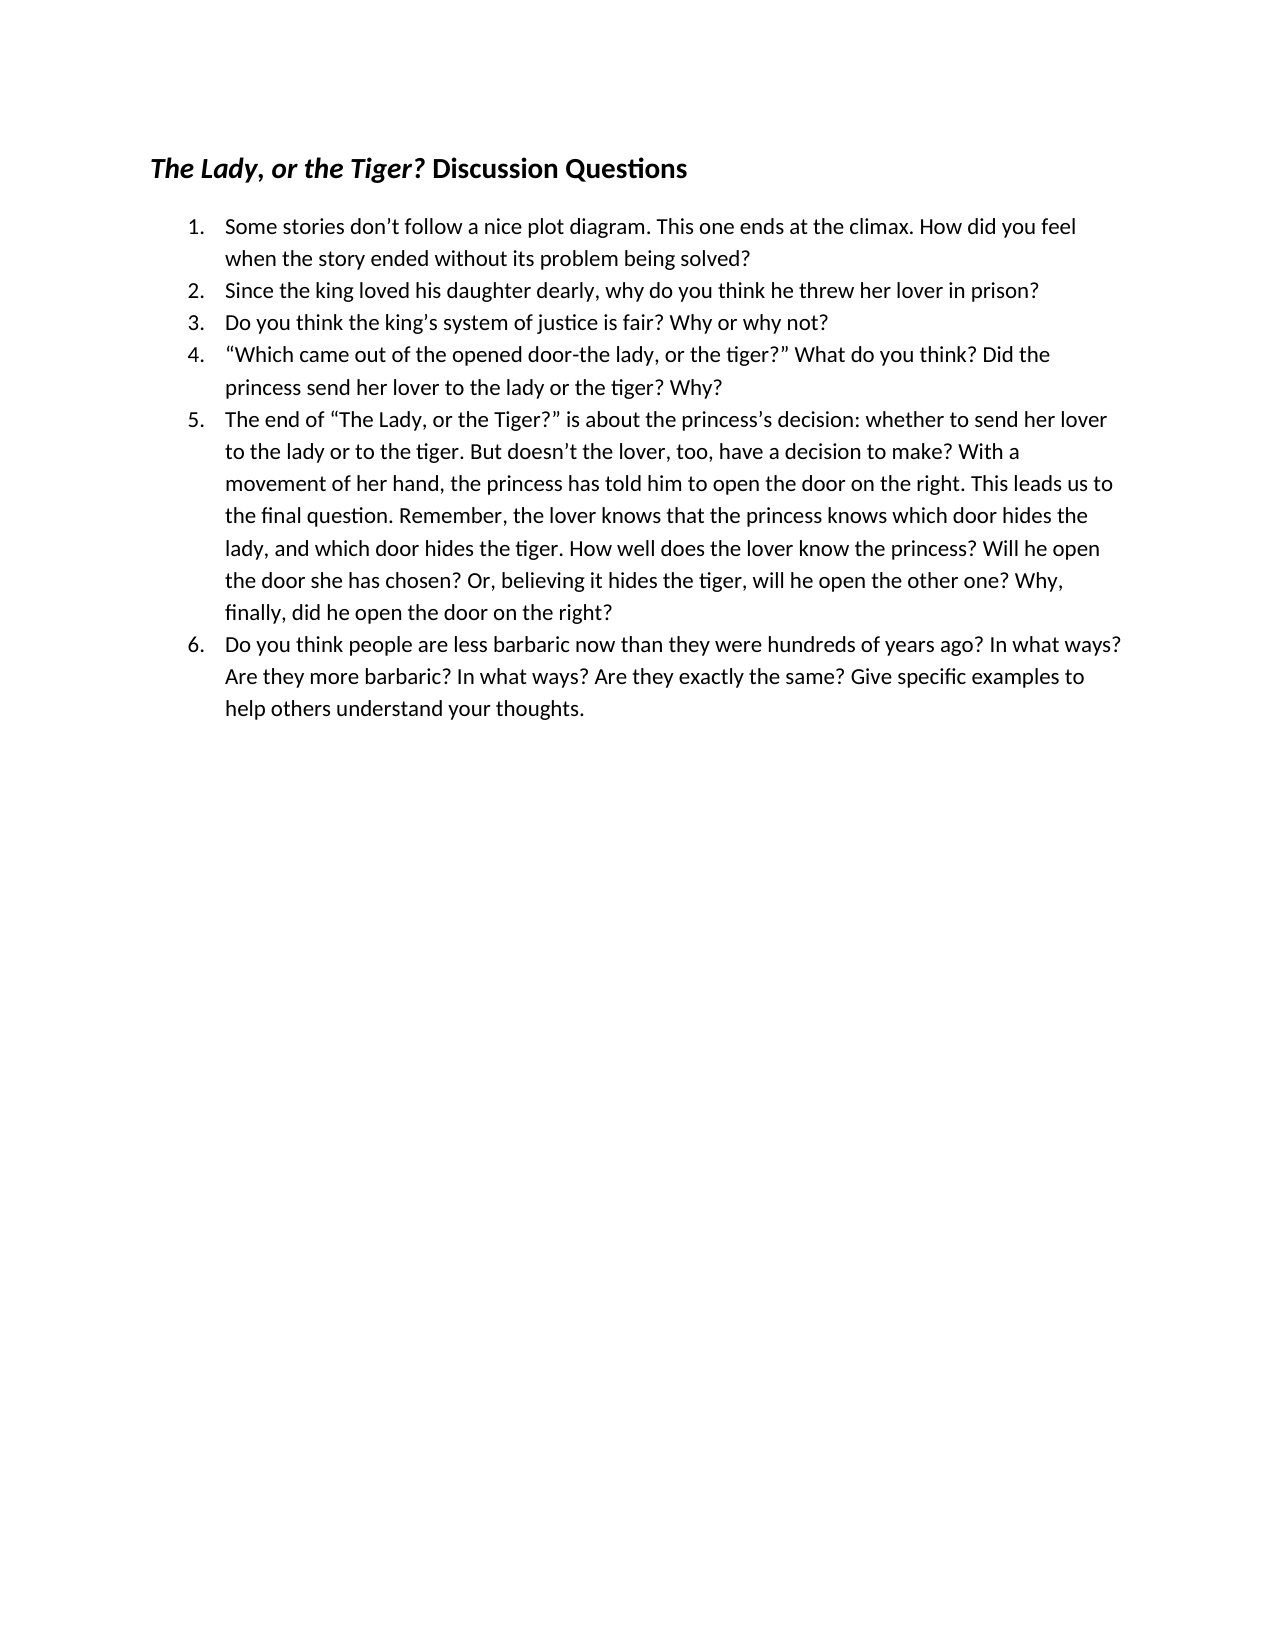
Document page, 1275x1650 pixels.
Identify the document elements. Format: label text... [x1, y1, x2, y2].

list Some stories don’t follow a nice plot diagram. This one ends at the climax. How did you feel when the story ended without its problem being solved? [187, 212, 1125, 272]
list Since the king loved his daughter dearly, why do you think he threw her lover in prison? [187, 276, 1125, 304]
list Do you think people are less barbaric now than they were hundreds of years ago? In what ways? Are they more barbaric? In what ways? Are they exactly the same? Give specific examples to help others understand your thoughts. [187, 630, 1125, 723]
text The Lady, or the Tiger? Discussion Questions [150, 150, 1125, 186]
list The end of “The Lady, or the Tiger?” is about the princess’s decision: whether to send her lover to the lady or to the tiger. But doesn’t the lover, too, have a decision to make? With a movement of her hand, the princess has told him to open the door on the right. This leads us to the final question. Remember, the lover knows that the princess knows which door hides the lady, and which door hides the tiger. How well does the lover know the princess? Will he open the door she has chosen? Or, believing it hides the tiger, will he open the other one? Why, finally, did he open the door on the right? [187, 405, 1125, 626]
list “Which came out of the opened door-the lady, or the tiger?” What do you think? Did the princess send her lover to the lady or the tiger? Why? [187, 341, 1125, 401]
list Do you think the king’s system of justice is fair? Why or why not? [187, 308, 1125, 336]
